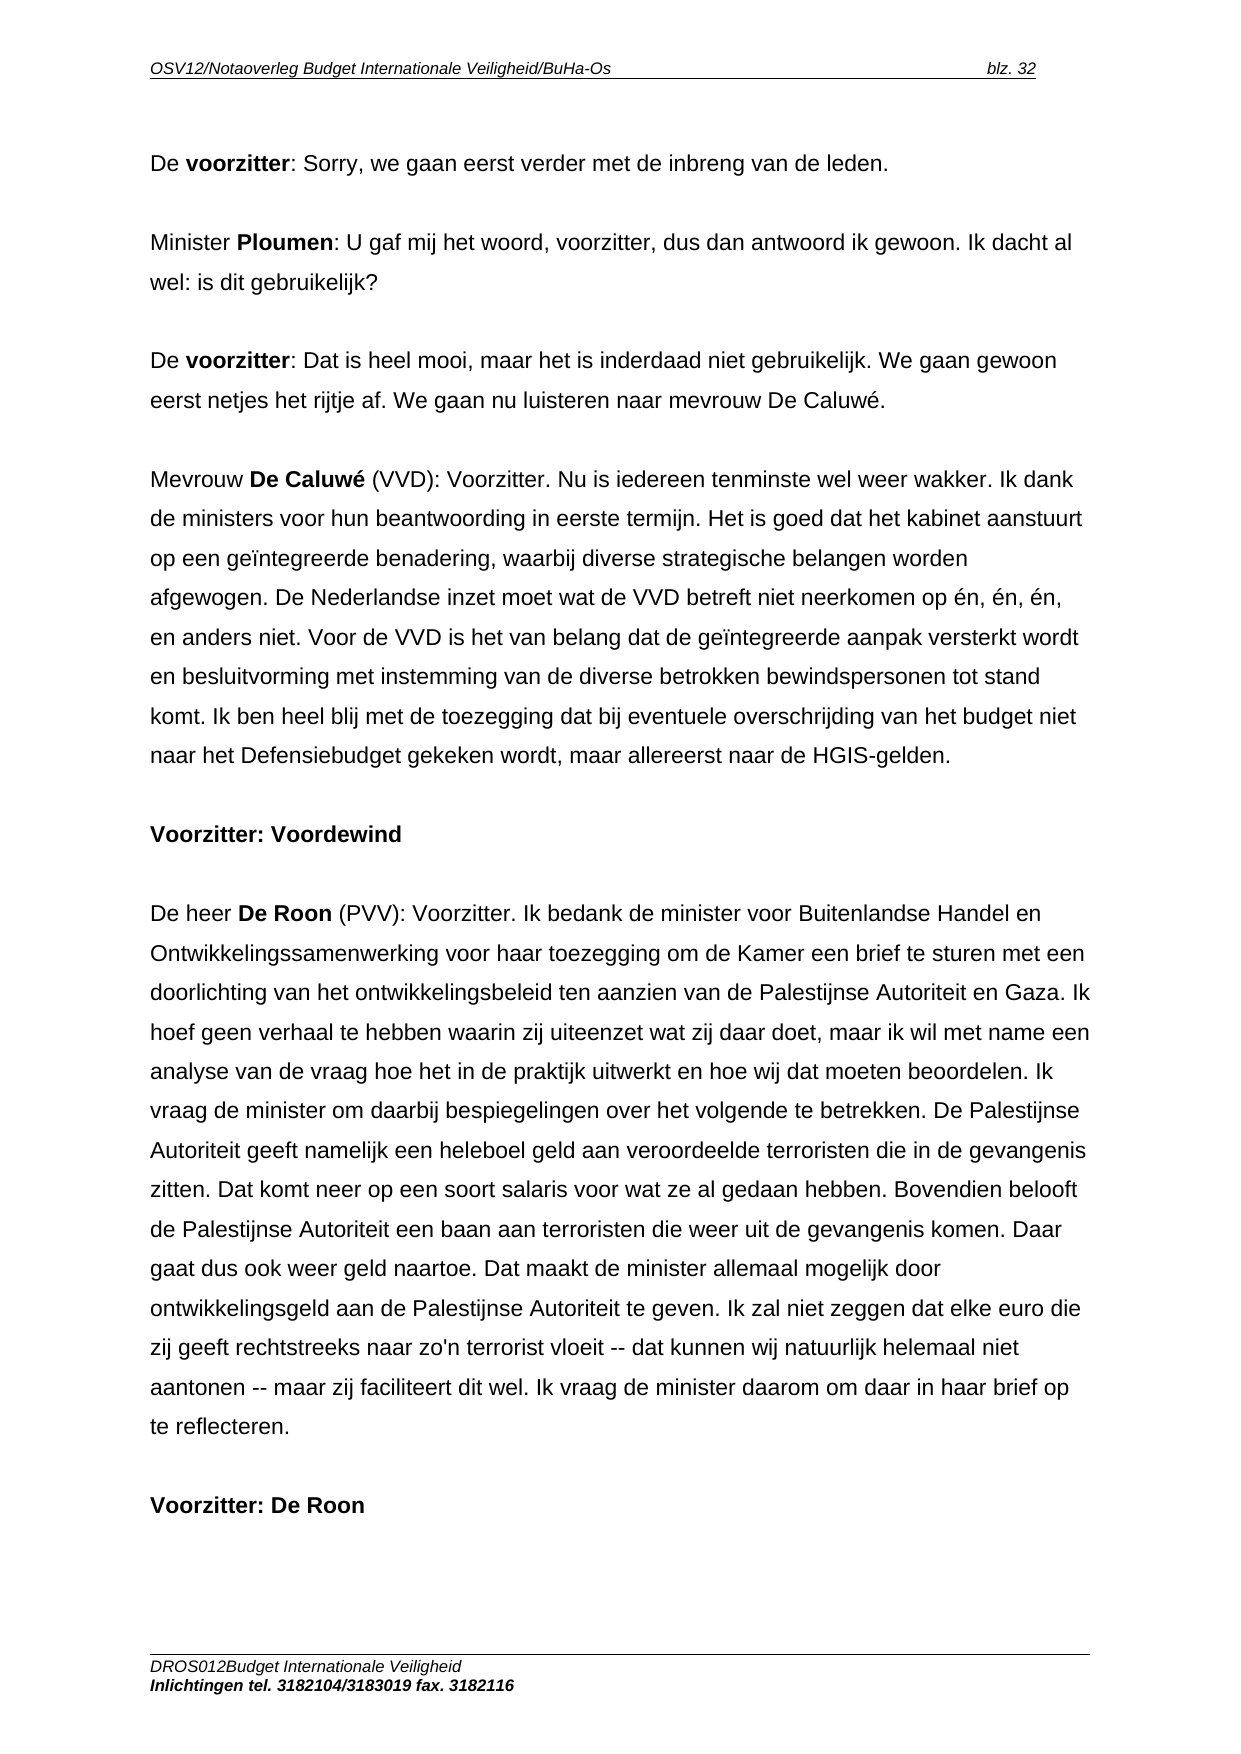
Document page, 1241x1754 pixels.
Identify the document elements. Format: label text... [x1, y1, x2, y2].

text Voorzitter: De Roon [150, 1492, 1090, 1519]
text De voorzitter: Dat is heel mooi, maar het is inderdaad niet gebruikelijk. We gaan gewoon eerst netjes het rijtje af. We gaan nu luisteren naar mevrouw De Caluwé. [150, 347, 1090, 413]
text Voorzitter: Voordewind [150, 821, 1090, 847]
text De heer De Roon (PVV): Voorzitter. Ik bedank de minister voor Buitenlandse Handel en Ontwikkelingssamenwerking voor haar toezegging om de Kamer een brief te sturen met een doorlichting van het ontwikkelingsbeleid ten aanzien van de Palestijnse Autoriteit en Gaza. Ik hoef geen verhaal te hebben waarin zij uiteenzet wat zij daar doet, maar ik wil met name een analyse van de vraag hoe het in de praktijk uitwerkt en hoe wij dat moeten beoordelen. Ik vraag de minister om daarbij bespiegelingen over het volgende te betrekken. De Palestijnse Autoriteit geeft namelijk een heleboel geld aan veroordeelde terroristen die in de gevangenis zitten. Dat komt neer op een soort salaris voor wat ze al gedaan hebben. Bovendien belooft de Palestijnse Autoriteit een baan aan terroristen die weer uit de gevangenis komen. Daar gaat dus ook weer geld naartoe. Dat maakt de minister allemaal mogelijk door ontwikkelingsgeld aan de Palestijnse Autoriteit te geven. Ik zal niet zeggen dat elke euro die zij geeft rechtstreeks naar zo'n terrorist vloeit -- dat kunnen wij natuurlijk helemaal niet aantonen -- maar zij faciliteert dit wel. Ik vraag de minister daarom om daar in haar brief op te reflecteren. [150, 900, 1090, 1440]
text De voorzitter: Sorry, we gaan eerst verder met de inbreng van de leden. [150, 150, 1090, 176]
text Minister Ploumen: U gaf mij het woord, voorzitter, dus dan antwoord ik gewoon. Ik dacht al wel: is dit gebruikelijk? [150, 229, 1090, 295]
text Mevrouw De Caluwé (VVD): Voorzitter. Nu is iedereen tenminste wel weer wakker. Ik dank de ministers voor hun beantwoording in eerste termijn. Het is goed dat het kabinet aanstuurt op een geïntegreerde benadering, waarbij diverse strategische belangen worden afgewogen. De Nederlandse inzet moet wat de VVD betreft niet neerkomen op én, én, én, en anders niet. Voor de VVD is het van belang dat de geïntegreerde aanpak versterkt wordt en besluitvorming met instemming van de diverse betrokken bewindspersonen tot stand komt. Ik ben heel blij met de toezegging dat bij eventuele overschrijding van het budget niet naar het Defensiebudget gekeken wordt, maar allereerst naar de HGIS-gelden. [150, 466, 1090, 768]
